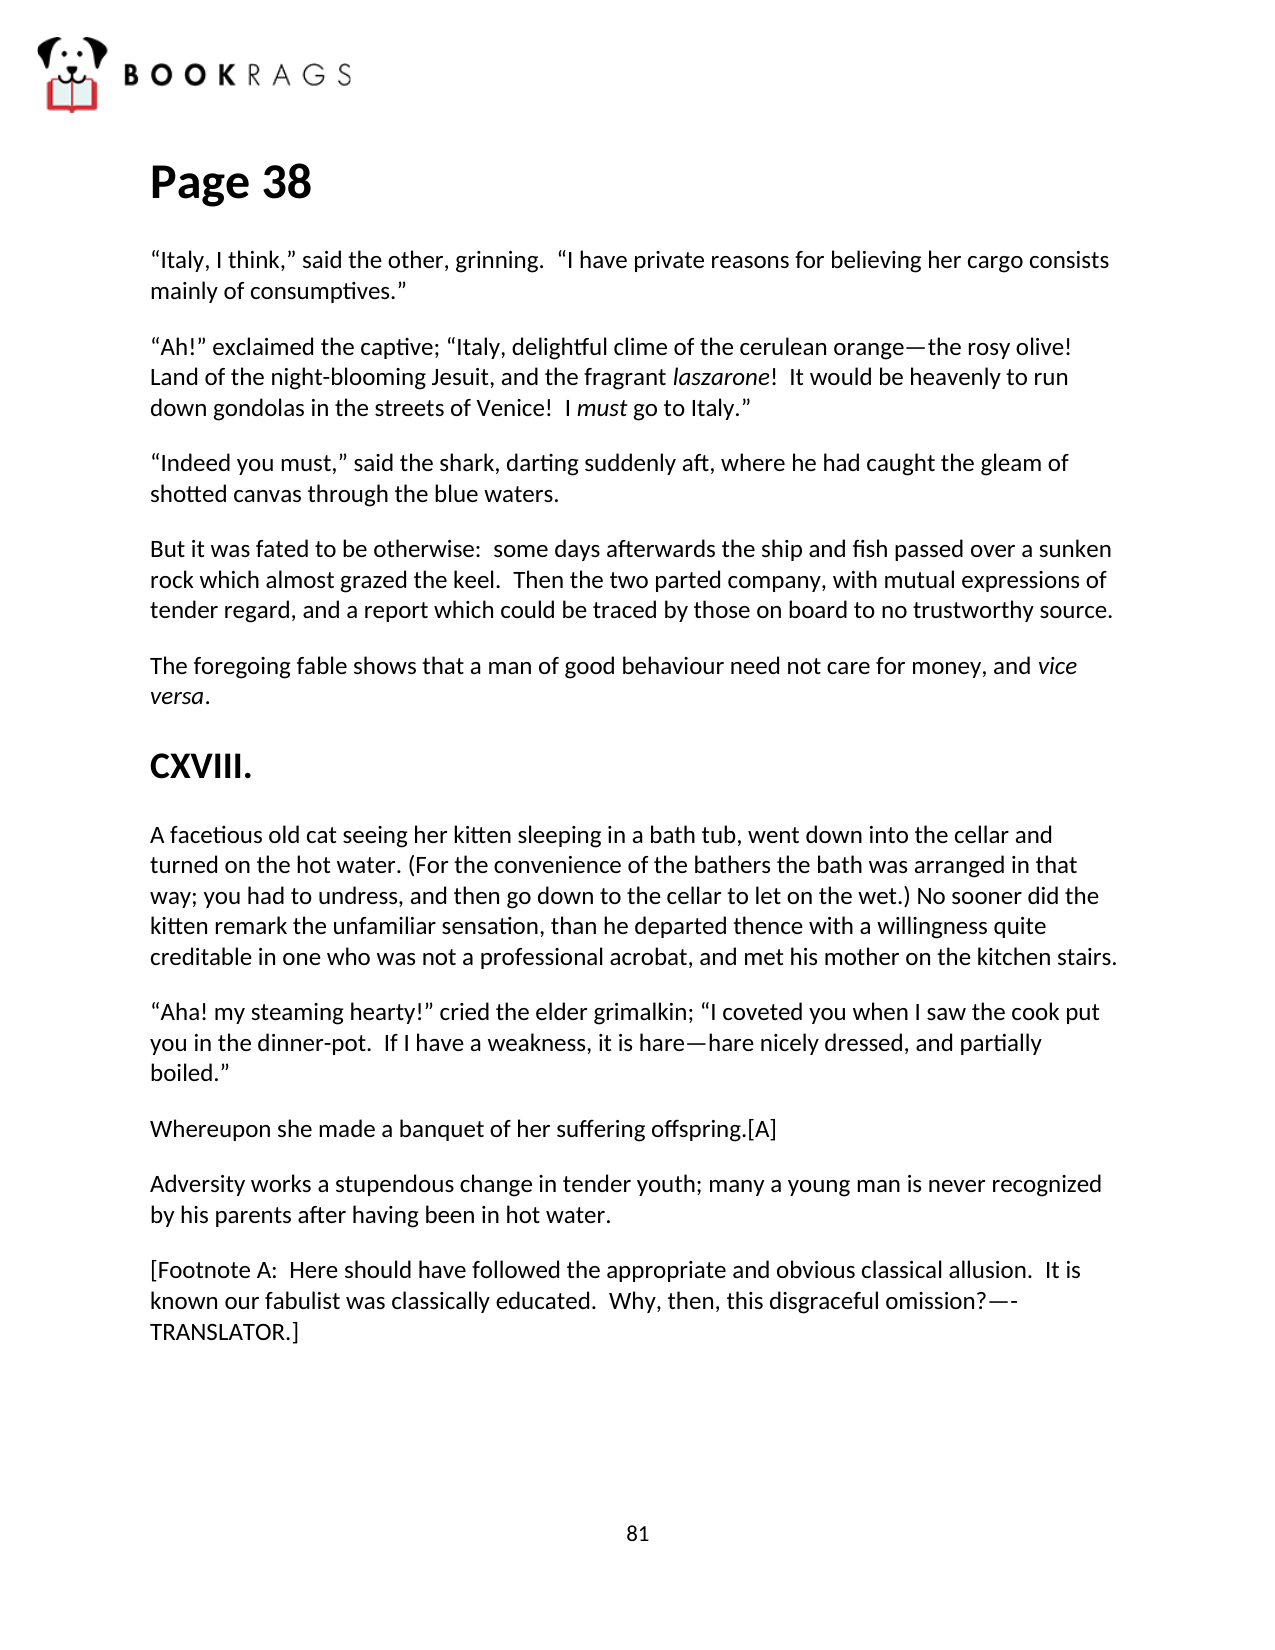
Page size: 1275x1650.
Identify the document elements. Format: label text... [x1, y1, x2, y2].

text “Aha! my steaming hearty!” cried the elder grimalkin; “I coveted you when I saw the cook put you in the dinner-pot. If I have a weakness, it is hare—­hare nicely dressed, and partially boiled.” [150, 997, 1125, 1088]
text The foregoing fable shows that a man of good behaviour need not care for money, and vice versa. [150, 650, 1125, 711]
picture [37, 37, 351, 113]
text Whereupon she made a banquet of her suffering offspring.[A] [150, 1113, 1125, 1144]
text But it was fated to be otherwise: some days afterwards the ship and fish passed over a sunken rock which almost grazed the keel. Then the two parted company, with mutual expressions of tender regard, and a report which could be traced by those on board to no trustworthy source. [150, 533, 1125, 625]
text “Ah!” exclaimed the captive; “Italy, delightful clime of the cerulean orange—­the rosy olive! Land of the night-blooming Jesuit, and the fragrant laszarone! It would be heavenly to run down gondolas in the streets of Venice! I must go to Italy.” [150, 331, 1125, 422]
text Page 38 [150, 150, 1125, 211]
text “Indeed you must,” said the shark, darting suddenly aft, where he had caught the gleam of shotted canvas through the blue waters. [150, 447, 1125, 508]
text “Italy, I think,” said the other, grinning. “I have private reasons for believing her cargo consists mainly of consumptives.” [150, 244, 1125, 306]
text A facetious old cat seeing her kitten sleeping in a bath tub, went down into the cellar and turned on the hot water. (For the convenience of the bathers the bath was arranged in that way; you had to undress, and then go down to the cellar to let on the wet.) No sooner did the kitten remark the unfamiliar sensation, than he departed thence with a willingness quite creditable in one who was not a professional acrobat, and met his mother on the kitchen stairs. [150, 819, 1125, 972]
text [Footnote A: Here should have followed the appropriate and obvious classical allusion. It is known our fabulist was classically educated. Why, then, this disgraceful omission?—­TRANSLATOR.] [150, 1255, 1125, 1346]
text CXVIII. [150, 742, 1125, 788]
text Adversity works a stupendous change in tender youth; many a young man is never recognized by his parents after having been in hot water. [150, 1169, 1125, 1230]
